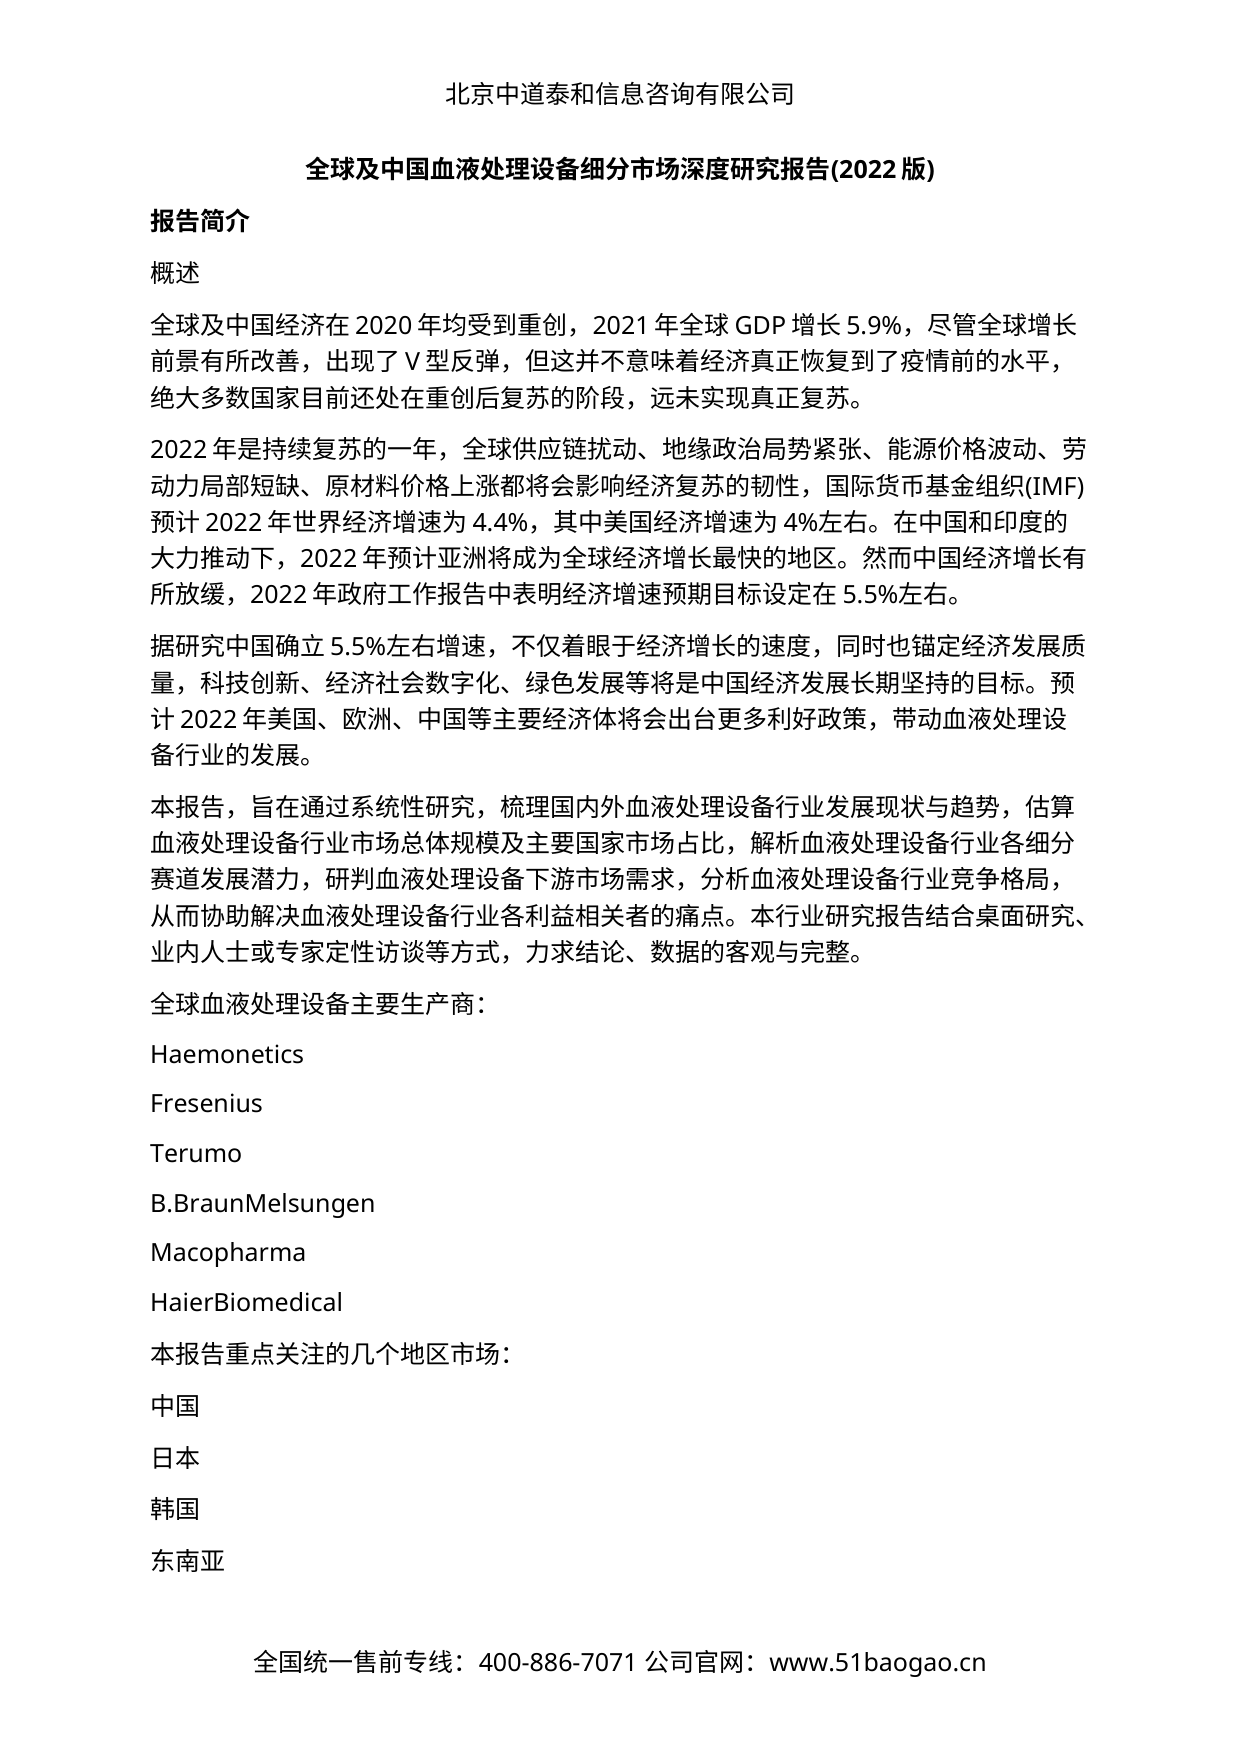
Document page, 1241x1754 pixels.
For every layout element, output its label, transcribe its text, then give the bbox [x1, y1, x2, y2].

text 2022年是持续复苏的一年，全球供应链扰动、地缘政治局势紧张、能源价格波动、劳动力局部短缺、原材料价格上涨都将会影响经济复苏的韧性，国际货币基金组织(IMF)预计2022年世界经济增速为4.4%，其中美国经济增速为4%左右。在中国和印度的大力推动下，2022年预计亚洲将成为全球经济增长最快的地区。然而中国经济增长有所放缓，2022年政府工作报告中表明经济增速预期目标设定在5.5%左右。 [150, 430, 1090, 611]
text Haemonetics [150, 1036, 1090, 1070]
text Macopharma [150, 1235, 1090, 1269]
text HaierBiomedical [150, 1285, 1090, 1319]
text 本报告，旨在通过系统性研究，梳理国内外血液处理设备行业发展现状与趋势，估算血液处理设备行业市场总体规模及主要国家市场占比，解析血液处理设备行业各细分赛道发展潜力，研判血液处理设备下游市场需求，分析血液处理设备行业竞争格局，从而协助解决血液处理设备行业各利益相关者的痛点。本行业研究报告结合桌面研究、业内人士或专家定性访谈等方式，力求结论、数据的客观与完整。 [150, 787, 1090, 969]
text 报告简介 [150, 202, 1090, 238]
text 概述 [150, 254, 1090, 290]
text 全球及中国血液处理设备细分市场深度研究报告(2022版) [150, 150, 1090, 186]
text Fresenius [150, 1086, 1090, 1120]
text 东南亚 [150, 1542, 1090, 1578]
text 中国 [150, 1386, 1090, 1422]
text 韩国 [150, 1490, 1090, 1526]
text 全球及中国经济在2020年均受到重创，2021年全球GDP增长5.9%，尽管全球增长前景有所改善，出现了V型反弹，但这并不意味着经济真正恢复到了疫情前的水平，绝大多数国家目前还处在重创后复苏的阶段，远未实现真正复苏。 [150, 306, 1090, 414]
text 据研究中国确立5.5%左右增速，不仅着眼于经济增长的速度，同时也锚定经济发展质量，科技创新、经济社会数字化、绿色发展等将是中国经济发展长期坚持的目标。预计2022年美国、欧洲、中国等主要经济体将会出台更多利好政策，带动血液处理设备行业的发展。 [150, 627, 1090, 772]
text 日本 [150, 1438, 1090, 1474]
text Terumo [150, 1136, 1090, 1170]
text 本报告重点关注的几个地区市场： [150, 1334, 1090, 1371]
text 全球血液处理设备主要生产商： [150, 984, 1090, 1021]
text B.BraunMelsungen [150, 1185, 1090, 1219]
